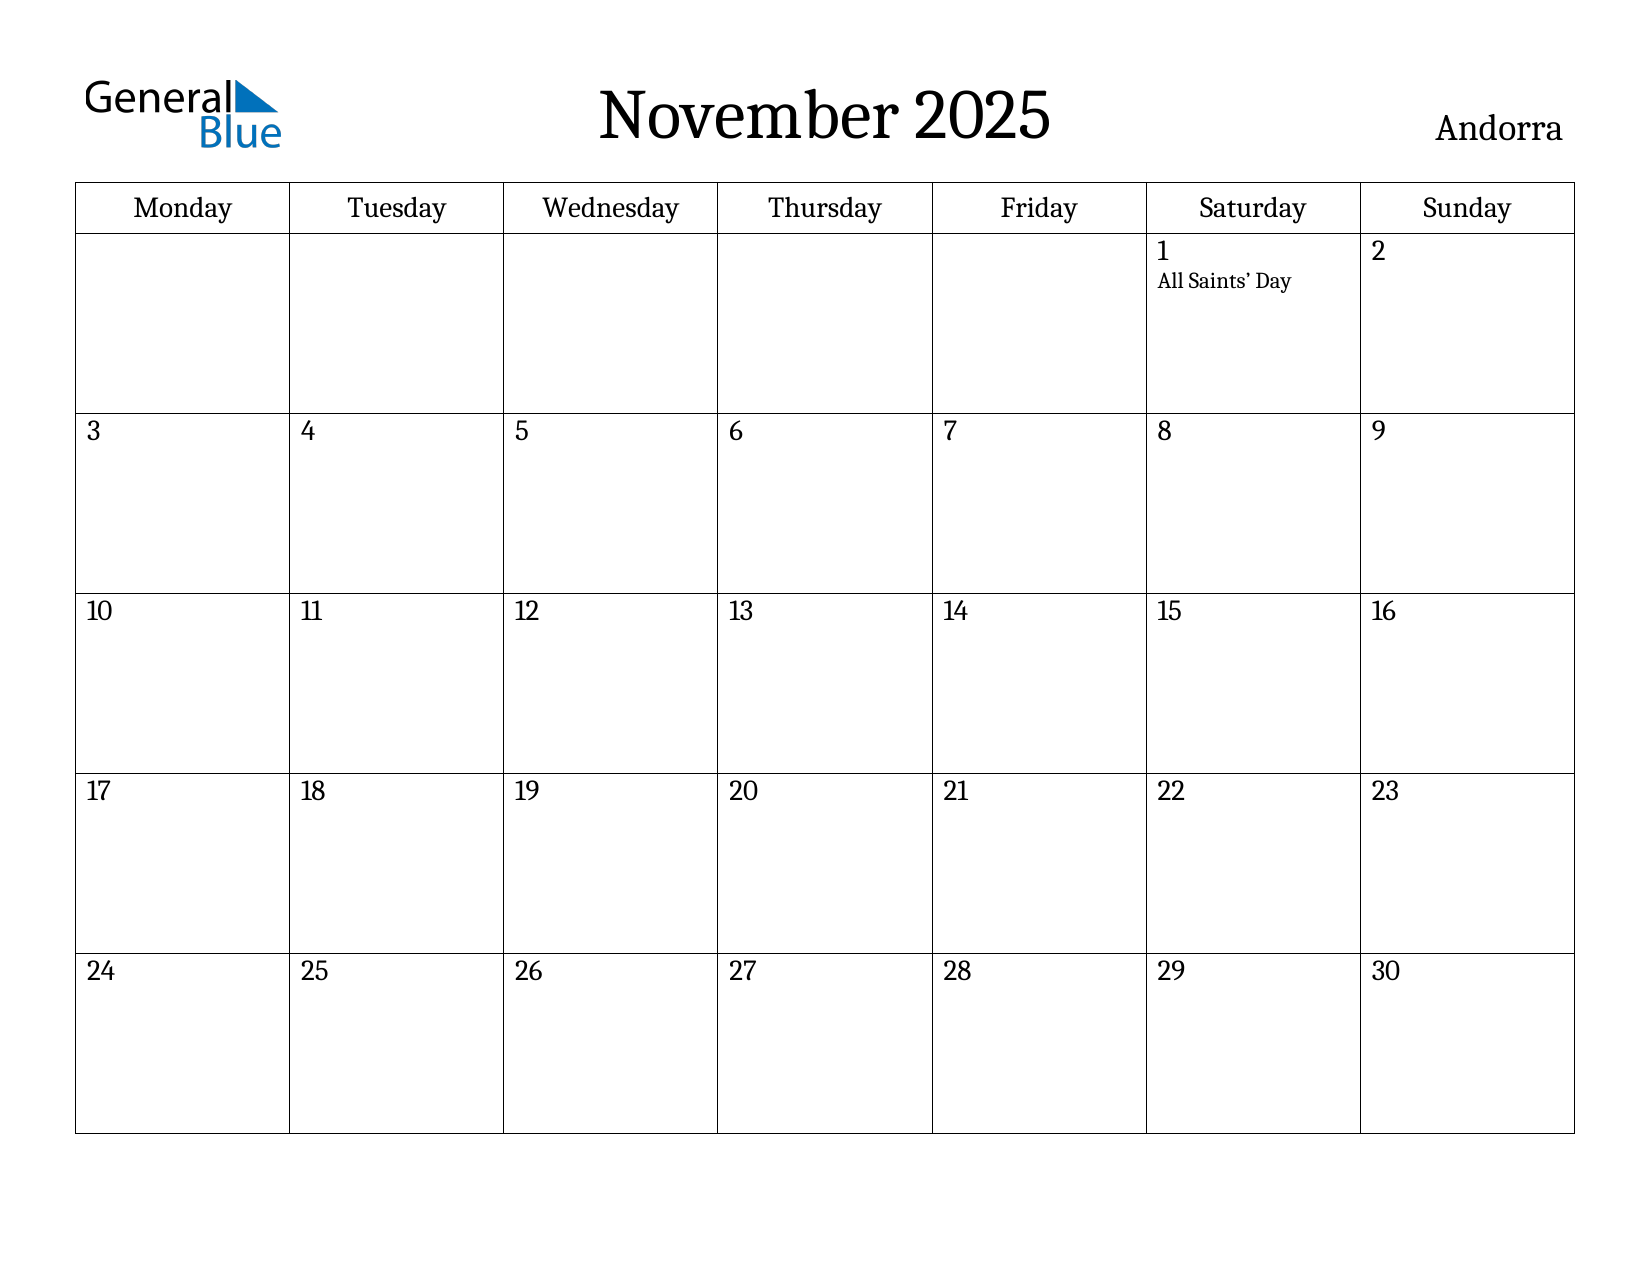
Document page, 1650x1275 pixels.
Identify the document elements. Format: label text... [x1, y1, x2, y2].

table_cell 8 [1147, 414, 1360, 447]
table_cell [933, 808, 1146, 953]
table_cell Sunday [1361, 183, 1574, 233]
table_cell [1147, 448, 1360, 593]
table_cell 30 [1361, 954, 1574, 987]
table_cell [933, 988, 1146, 1133]
table_header Andorra [1146, 75, 1574, 182]
table_cell 5 [504, 414, 717, 447]
table_cell [933, 448, 1146, 593]
table_cell [290, 234, 503, 267]
table_cell 7 [933, 414, 1146, 447]
table_cell All Saints’ Day [1147, 267, 1360, 413]
table_cell [1147, 988, 1360, 1133]
table_cell 26 [504, 954, 717, 987]
table_cell 1 [1147, 234, 1360, 267]
table_cell 16 [1361, 594, 1574, 627]
table_cell [718, 267, 932, 413]
table_cell Saturday [1147, 183, 1360, 233]
table_cell 23 [1361, 774, 1574, 807]
table_cell 6 [718, 414, 932, 447]
table_cell 15 [1147, 594, 1360, 627]
table_cell [1147, 627, 1360, 773]
table_cell 24 [76, 954, 289, 987]
table_cell 19 [504, 774, 717, 807]
table_cell 11 [290, 594, 503, 627]
table_cell 29 [1147, 954, 1360, 987]
table_cell [933, 267, 1146, 413]
table_cell [1361, 627, 1574, 773]
table_cell [504, 627, 717, 773]
table_cell [76, 234, 289, 267]
table_cell [290, 808, 503, 953]
table_cell 12 [504, 594, 717, 627]
picture [86, 80, 281, 148]
table_cell 27 [718, 954, 932, 987]
table_cell Friday [933, 183, 1146, 233]
table_header November 2025 [504, 75, 1146, 182]
table_cell [718, 808, 932, 953]
table_cell [290, 627, 503, 773]
table_cell [504, 448, 717, 593]
table_cell [504, 988, 717, 1133]
table_cell [76, 448, 289, 593]
table_cell [76, 988, 289, 1133]
table_cell 13 [718, 594, 932, 627]
table_cell 17 [76, 774, 289, 807]
table_cell [1361, 448, 1574, 593]
table_cell [1361, 267, 1574, 413]
table_cell [76, 808, 289, 953]
table_cell [718, 988, 932, 1133]
table_header [76, 75, 503, 182]
table_cell 18 [290, 774, 503, 807]
table_cell [76, 267, 289, 413]
table_cell 25 [290, 954, 503, 987]
table_cell 10 [76, 594, 289, 627]
table_cell 28 [933, 954, 1146, 987]
table_cell 2 [1361, 234, 1574, 267]
table_cell 3 [76, 414, 289, 447]
table_cell Thursday [718, 183, 932, 233]
table_cell Monday [76, 183, 289, 233]
table_cell [1147, 808, 1360, 953]
table_cell Tuesday [290, 183, 503, 233]
table_cell 4 [290, 414, 503, 447]
table_cell [933, 234, 1146, 267]
table_cell Wednesday [504, 183, 717, 233]
table_cell [76, 627, 289, 773]
table_cell 22 [1147, 774, 1360, 807]
table_cell [1361, 988, 1574, 1133]
table_cell [504, 808, 717, 953]
table_cell 21 [933, 774, 1146, 807]
table_cell 14 [933, 594, 1146, 627]
table_cell 9 [1361, 414, 1574, 447]
table_cell [1361, 808, 1574, 953]
table_cell [504, 234, 717, 267]
table_cell [290, 448, 503, 593]
table_cell [933, 627, 1146, 773]
table_cell [718, 234, 932, 267]
table_cell [504, 267, 717, 413]
table_cell [290, 988, 503, 1133]
table_cell [290, 267, 503, 413]
table_cell [718, 448, 932, 593]
table_cell 20 [718, 774, 932, 807]
table_cell [718, 627, 932, 773]
